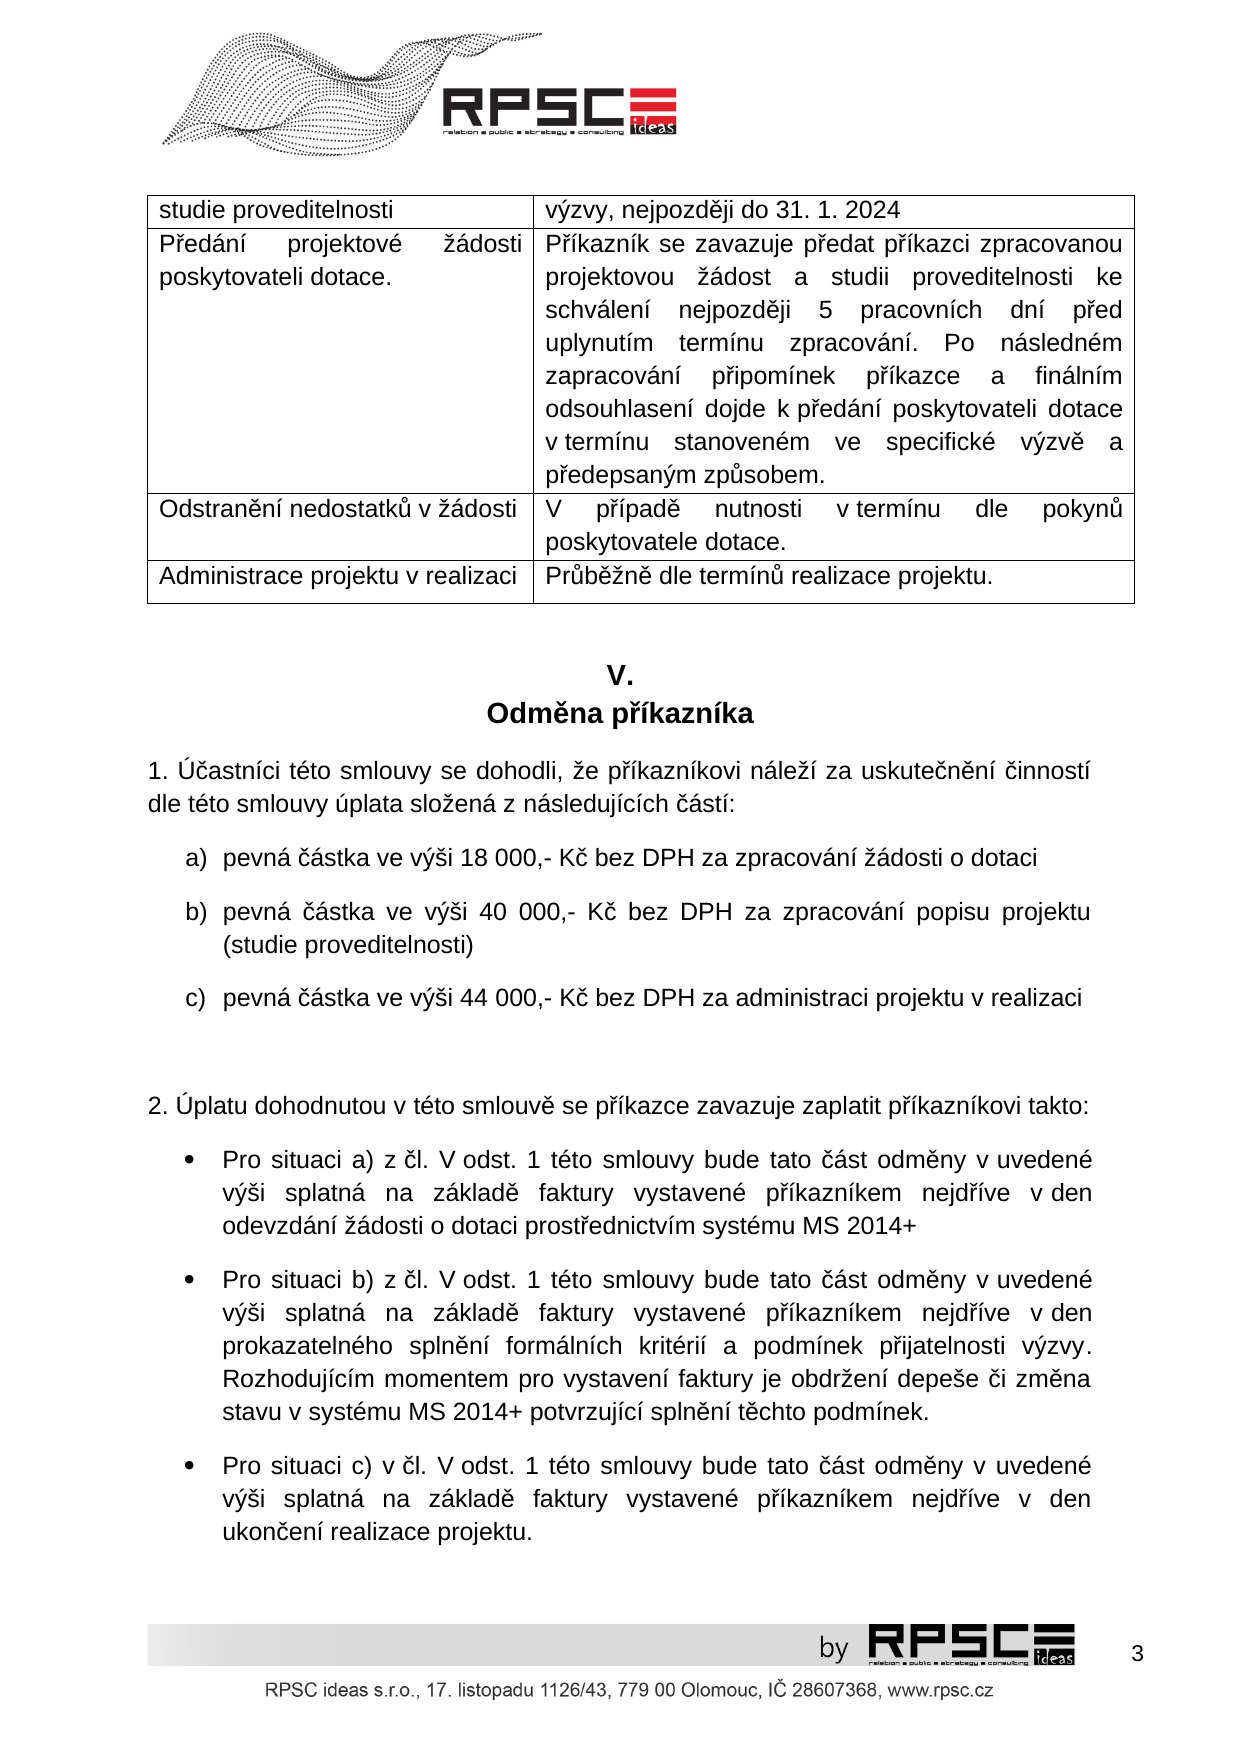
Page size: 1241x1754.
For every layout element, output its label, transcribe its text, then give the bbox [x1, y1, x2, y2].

picture [147, 29, 1093, 161]
table_cell V případě nutnosti v termínu dle pokynů poskytovatele dotace. [534, 494, 1134, 559]
list pevná částka ve výši 18 000,- Kč bez DPH za zpracování žádosti o dotaci [185, 843, 1092, 871]
list pevná částka ve výši 44 000,- Kč bez DPH za administraci projektu v realizaci [185, 983, 1092, 1012]
table_cell Zpracování projektové žádosti a studie proveditelnosti [148, 196, 533, 228]
picture [147, 1609, 1093, 1712]
table_cell Dle harmonogramu podle vyhlášené specifické výzvy, nejpozději do 31. 1. 2024 [534, 196, 1134, 228]
list pevná částka ve výši 40 000,- Kč bez DPH za zpracování popisu projektu (studie proveditelnosti) [185, 897, 1092, 958]
list Pro situaci b) z čl. V odst. 1 této smlouvy bude tato část odměny v uvedené výši splatná na základě faktury vystavené příkazníkem nejdříve v den prokazatelného splnění formálních kritérií a podmínek přijatelnosti výzvy. Rozhodujícím momentem pro vystavení faktury je obdržení depeše či změna stavu v systému MS 2014+ potvrzující splnění těchto podmínek. [185, 1265, 1092, 1426]
text V. [148, 658, 1092, 691]
table_cell Administrace projektu v realizaci [148, 561, 533, 603]
table_cell Předání projektové žádosti poskytovateli dotace. [148, 229, 533, 493]
text Odměna příkazníka [148, 696, 1092, 730]
list Pro situaci a) z čl. V odst. 1 této smlouvy bude tato část odměny v uvedené výši splatná na základě faktury vystavené příkazníkem nejdříve v den odevzdání žádosti o dotaci prostřednictvím systému MS 2014+ [185, 1145, 1092, 1240]
table_cell Příkazník se zavazuje předat příkazci zpracovanou projektovou žádost a studii proveditelnosti ke schválení nejpozději 5 pracovních dní před uplynutím termínu zpracování. Po následném zapracování připomínek příkazce a finálním odsouhlasení dojde k předání poskytovateli dotace v termínu stanoveném ve specifické výzvě a předepsaným způsobem. [534, 229, 1134, 493]
text 1. Účastníci této smlouvy se dohodli, že příkazníkovi náleží za uskutečnění činností dle této smlouvy úplata složená z následujících částí: [148, 756, 1092, 818]
table_cell Odstranění nedostatků v žádosti [148, 494, 533, 559]
table_cell Průběžně dle termínů realizace projektu. [534, 561, 1134, 603]
list Pro situaci c) v čl. V odst. 1 této smlouvy bude tato část odměny v uvedené výši splatná na základě faktury vystavené příkazníkem nejdříve v den ukončení realizace projektu. [185, 1451, 1092, 1546]
text 2. Úplatu dohodnutou v této smlouvě se příkazce zavazuje zaplatit příkazníkovi takto: [148, 1091, 1092, 1120]
